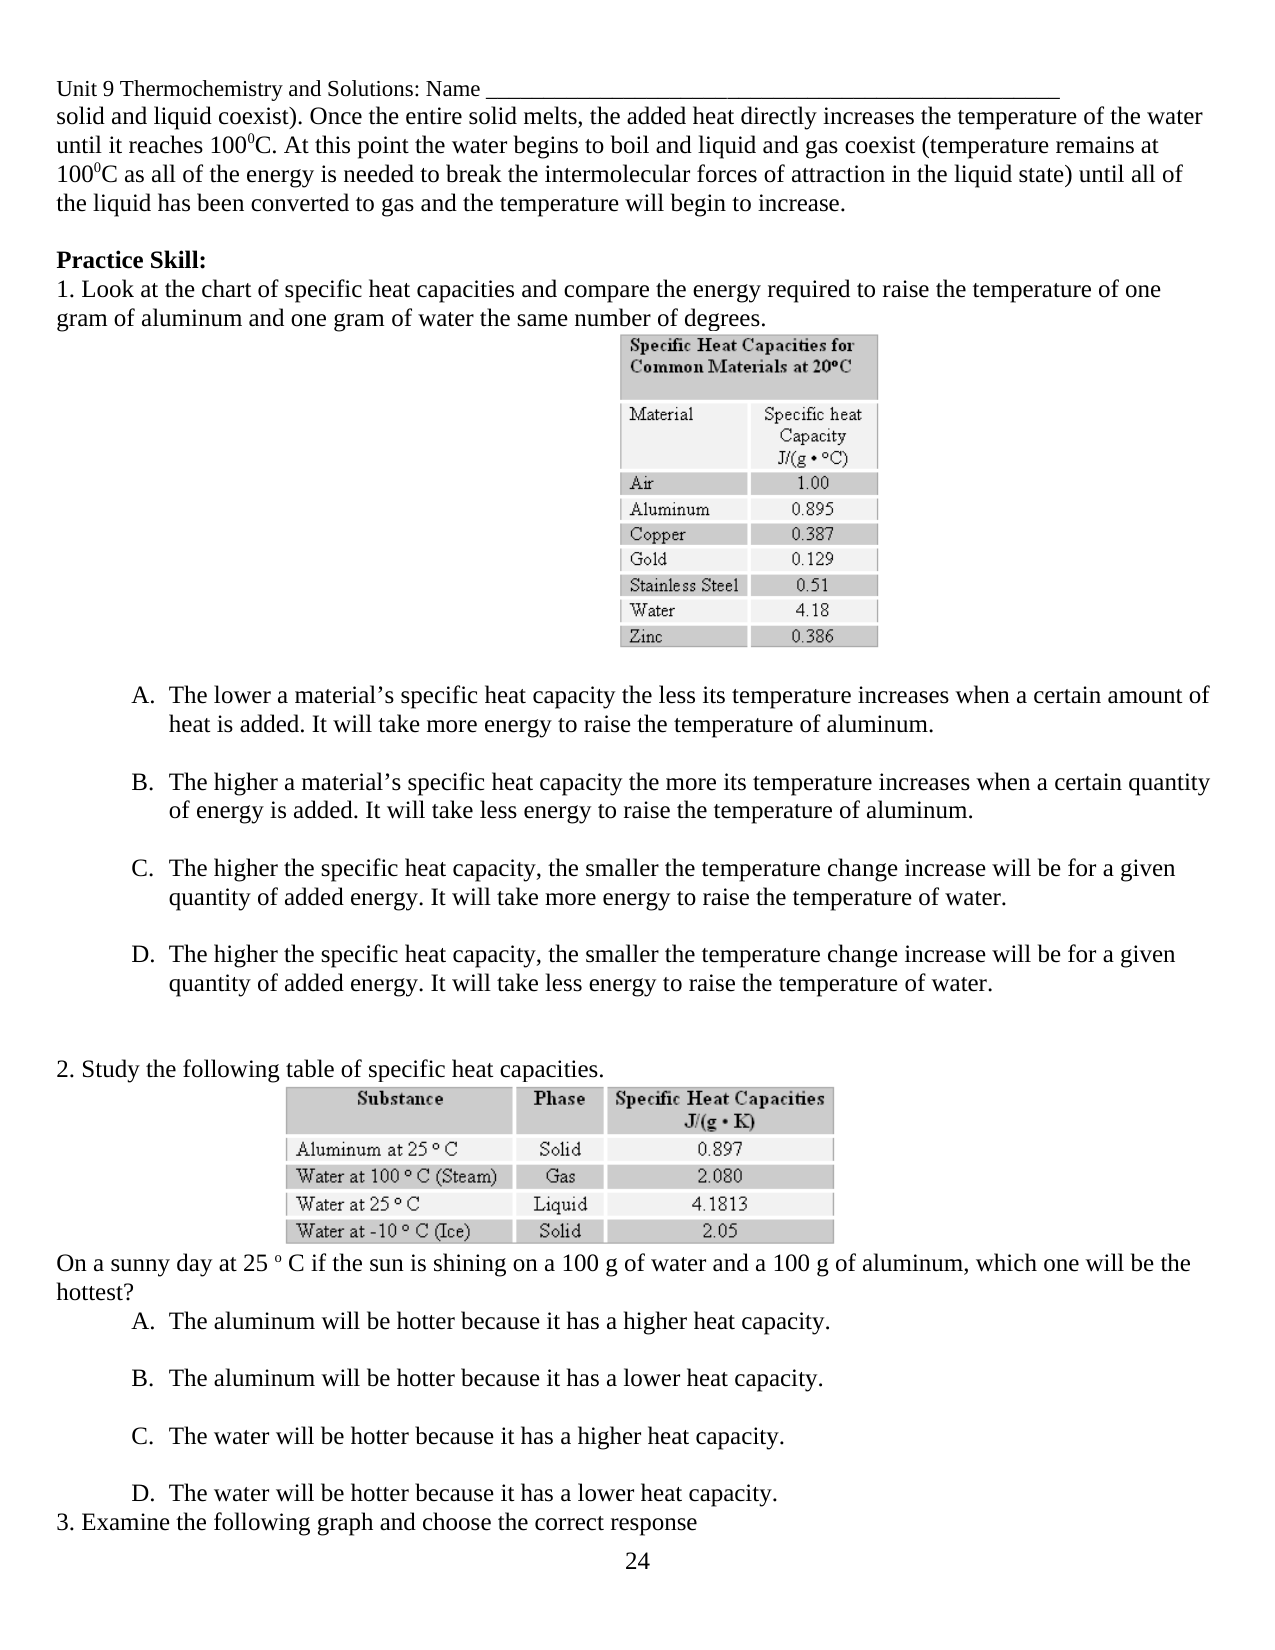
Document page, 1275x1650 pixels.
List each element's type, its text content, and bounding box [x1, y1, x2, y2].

text 2. Study the following table of specific heat capacities. [56, 1054, 1219, 1083]
list The lower a material’s specific heat capacity the less its temperature increases when a certain amount of heat is added. It will take more energy to raise the temperature of aluminum. [131, 680, 1219, 738]
text 1. Look at the chart of specific heat capacities and compare the energy required to raise the temperature of one gram of aluminum and one gram of water the same number of degrees. [56, 274, 1219, 331]
list The water will be hotter because it has a lower heat capacity. [131, 1478, 1219, 1507]
list The higher the specific heat capacity, the smaller the temperature change increase will be for a given quantity of added energy. It will take less energy to raise the temperature of water. [131, 939, 1219, 997]
list The water will be hotter because it has a higher heat capacity. [131, 1421, 1219, 1450]
picture [281, 1082, 838, 1249]
picture [612, 331, 883, 652]
list The higher a material’s specific heat capacity the more its temperature increases when a certain quantity of energy is added. It will take less energy to raise the temperature of aluminum. [131, 767, 1219, 824]
list The aluminum will be hotter because it has a higher heat capacity. [131, 1306, 1219, 1335]
text On a sunny day at 25 o C if the sun is shining on a 100 g of water and a 100 g of aluminum, which one will be the hottest? [56, 1248, 1219, 1306]
list The aluminum will be hotter because it has a lower heat capacity. [131, 1363, 1219, 1392]
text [56, 101, 1219, 216]
text Practice Skill: [56, 245, 1219, 274]
text 3. Examine the following graph and choose the correct response [56, 1507, 1219, 1536]
list The higher the specific heat capacity, the smaller the temperature change increase will be for a given quantity of added energy. It will take more energy to raise the temperature of water. [131, 853, 1219, 910]
